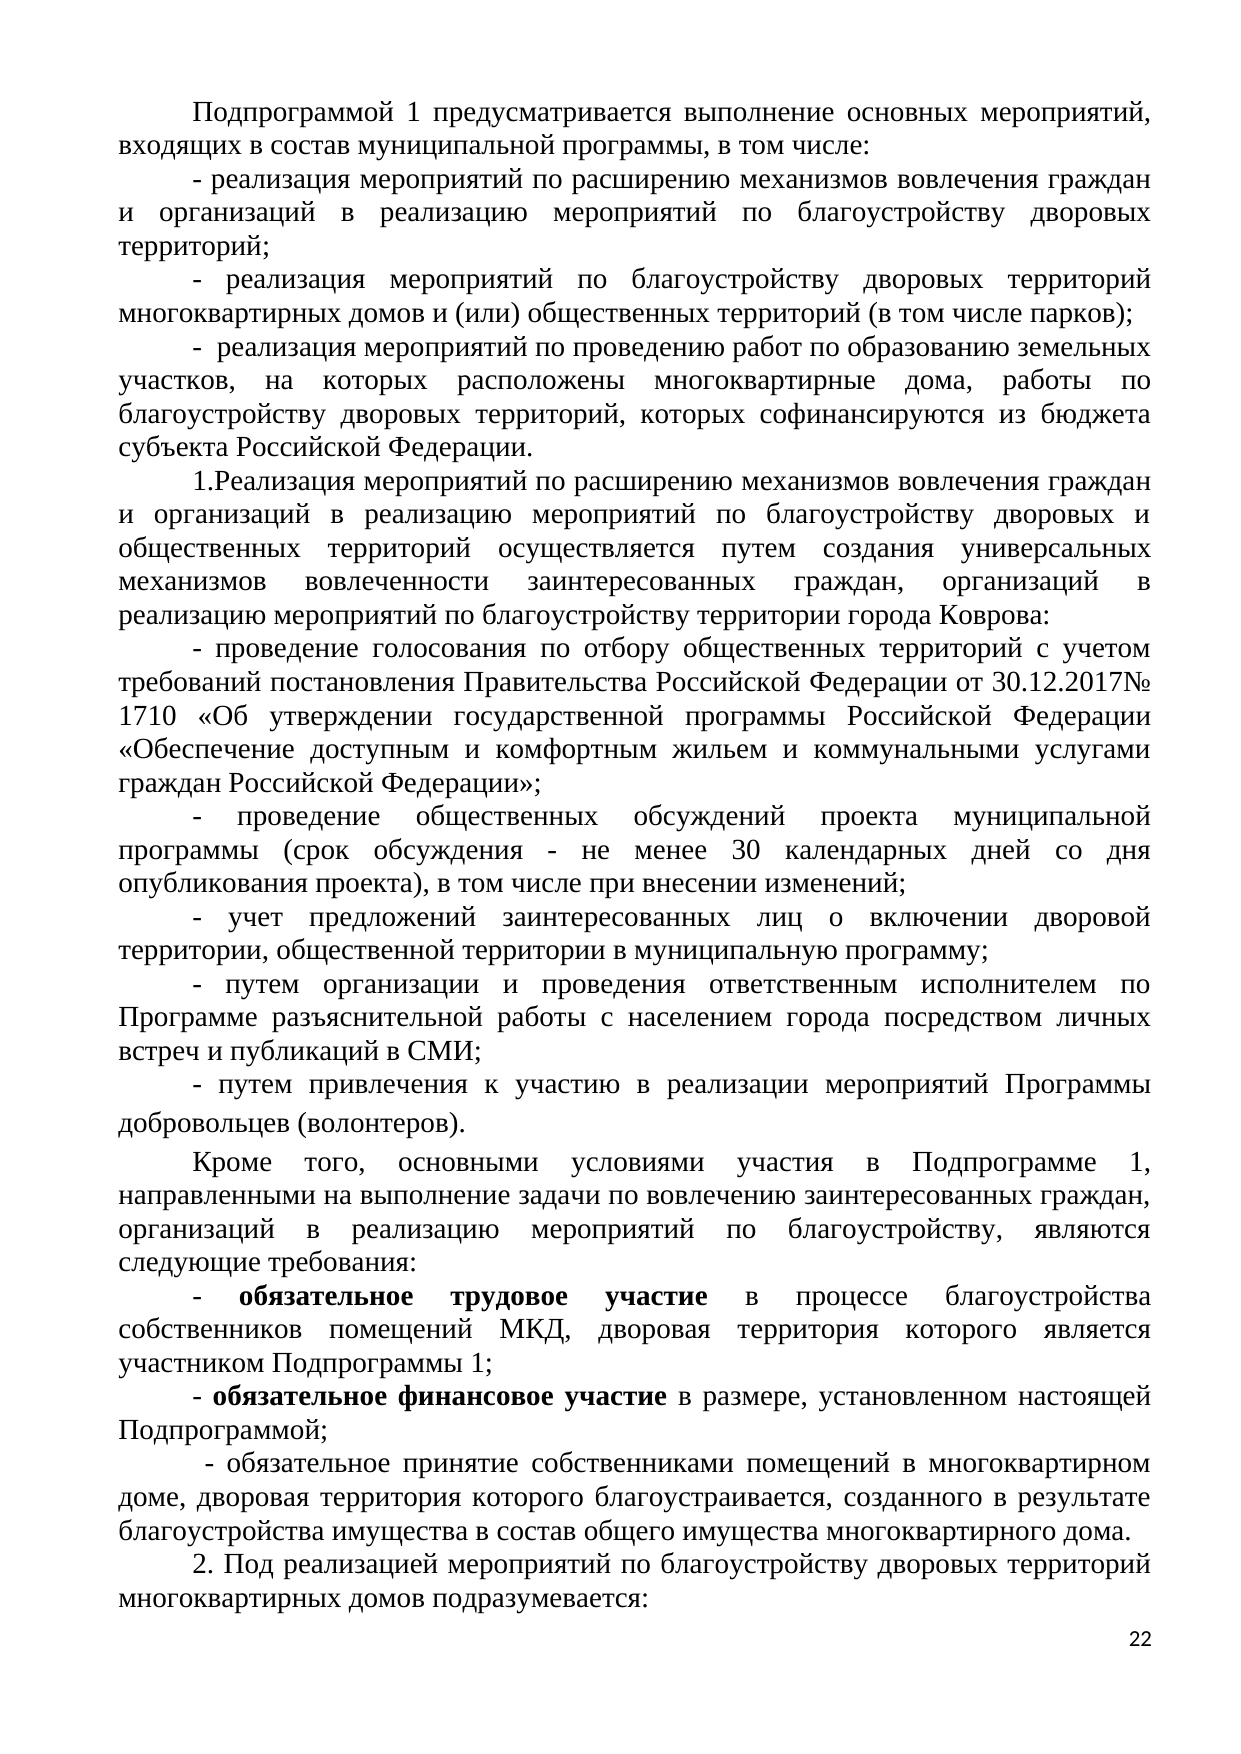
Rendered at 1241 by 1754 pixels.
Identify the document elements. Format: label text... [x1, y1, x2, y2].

text - учет предложений заинтересованных лиц о включении дворовой территории, общественной территории в муниципальную программу; [118, 899, 1152, 966]
text - проведение общественных обсуждений проекта муниципальной программы (срок обсуждения - не менее 30 календарных дней со дня опубликования проекта), в том числе при внесении изменений; [118, 798, 1152, 899]
text - обязательное финансовое участие в размере, установленном настоящей Подпрограммой; [118, 1378, 1152, 1446]
list - путем привлечения к участию в реализации мероприятий Программы добровольцев (волонтеров). [118, 1067, 1152, 1139]
text 1.Реализация мероприятий по расширению механизмов вовлечения граждан и организаций в реализацию мероприятий по благоустройству дворовых и общественных территорий осуществляется путем создания универсальных механизмов вовлеченности заинтересованных граждан, организаций в реализацию мероприятий по благоустройству территории города Коврова: [118, 463, 1152, 631]
text - реализация мероприятий по благоустройству дворовых территорий многоквартирных домов и (или) общественных территорий (в том числе парков); [118, 262, 1152, 329]
text - реализация мероприятий по проведению работ по образованию земельных участков, на которых расположены многоквартирные дома, работы по благоустройству дворовых территорий, которых софинансируются из бюджета субъекта Российской Федерации. [118, 329, 1152, 463]
text - путем организации и проведения ответственным исполнителем по Программе разъяснительной работы с населением города посредством личных встреч и публикаций в СМИ; [118, 966, 1152, 1067]
text Подпрограммой 1 предусматривается выполнение основных мероприятий, входящих в состав муниципальной программы, в том числе: [118, 94, 1152, 161]
text 2. Под реализацией мероприятий по благоустройству дворовых территорий многоквартирных домов подразумевается: [118, 1546, 1152, 1613]
text - проведение голосования по отбору общественных территорий с учетом требований постановления Правительства Российской Федерации от 30.12.2017№ 1710 «Об утверждении государственной программы Российской Федерации «Обеспечение доступным и комфортным жильем и коммунальными услугами граждан Российской Федерации»; [118, 631, 1152, 798]
text - обязательное принятие собственниками помещений в многоквартирном доме, дворовая территория которого благоустраивается, созданного в результате благоустройства имущества в состав общего имущества многоквартирного дома. [118, 1446, 1152, 1546]
text - обязательное трудовое участие в процессе благоустройства собственников помещений МКД, дворовая территория которого является участником Подпрограммы 1; [118, 1278, 1152, 1378]
text Кроме того, основными условиями участия в Подпрограмме 1, направленными на выполнение задачи по вовлечению заинтересованных граждан, организаций в реализацию мероприятий по благоустройству, являются следующие требования: [118, 1144, 1152, 1278]
text - реализация мероприятий по расширению механизмов вовлечения граждан и организаций в реализацию мероприятий по благоустройству дворовых территорий; [118, 161, 1152, 262]
